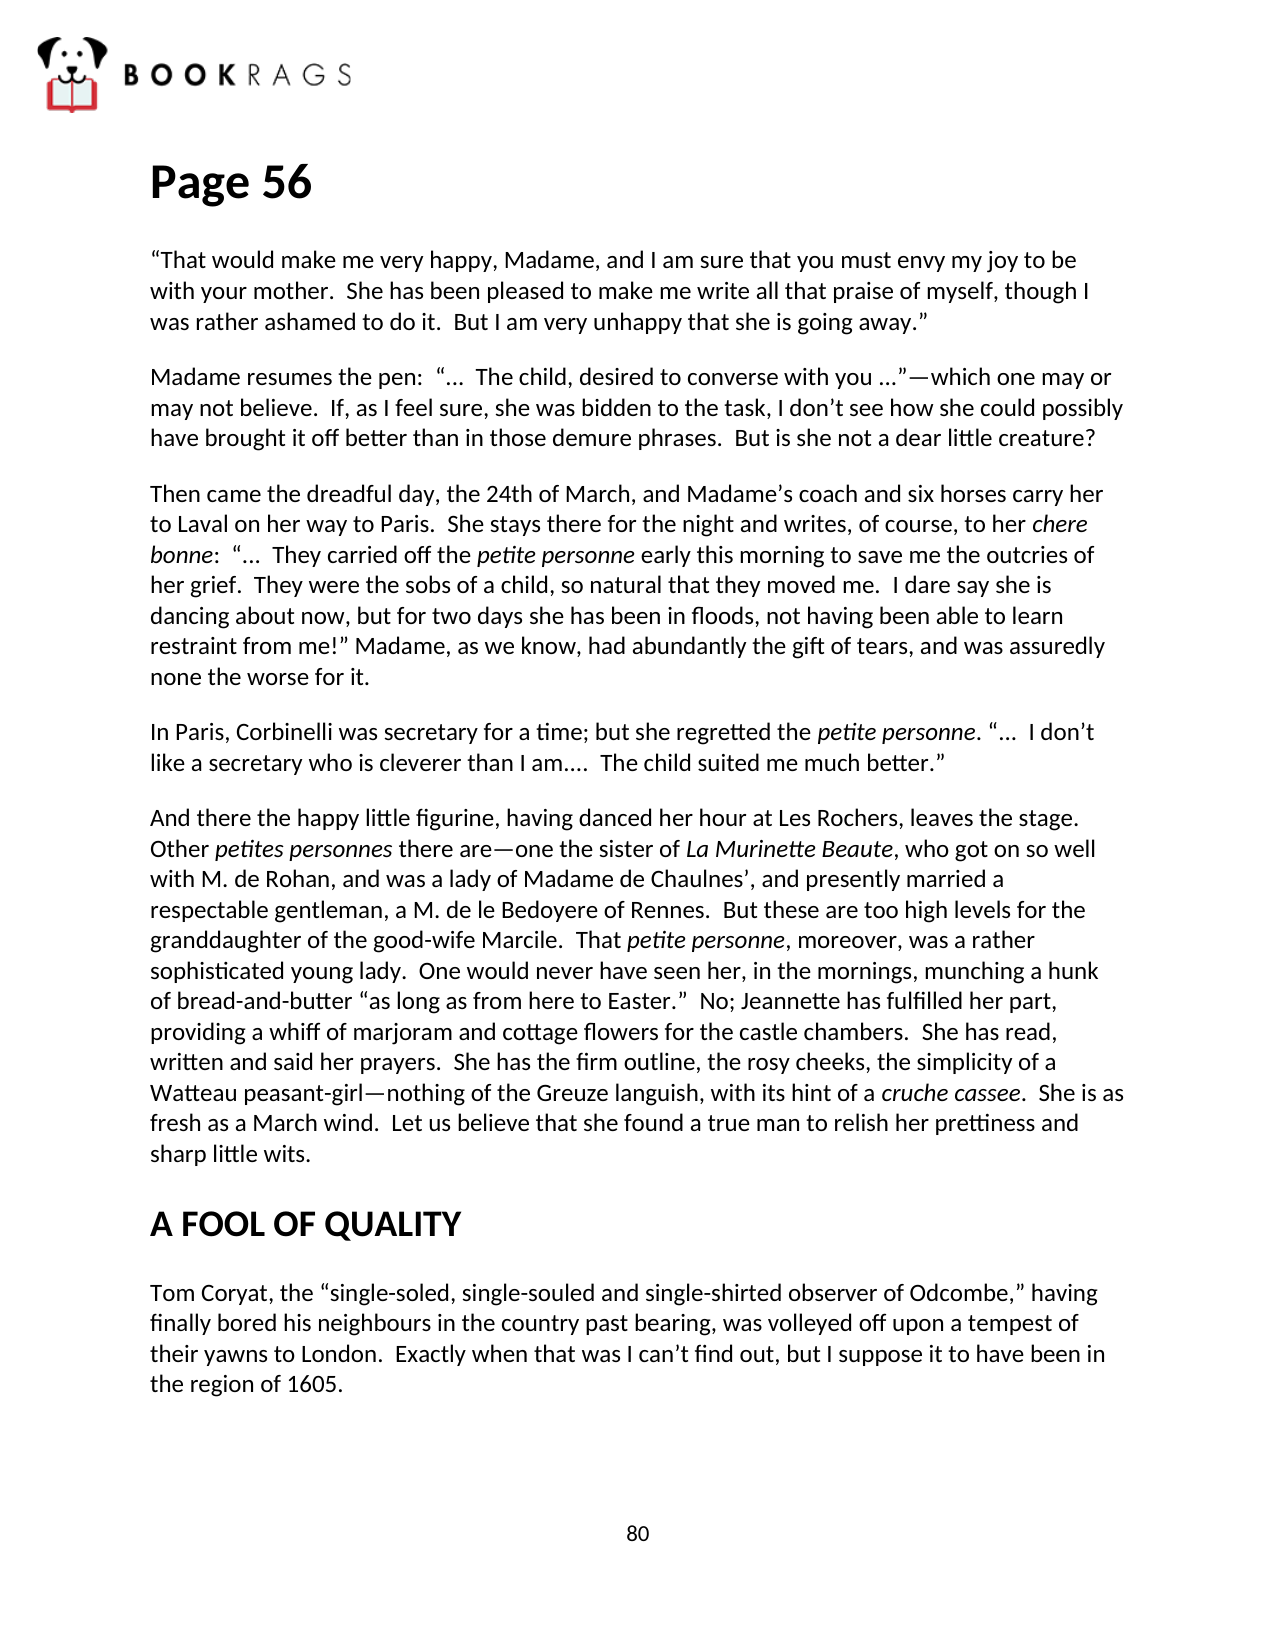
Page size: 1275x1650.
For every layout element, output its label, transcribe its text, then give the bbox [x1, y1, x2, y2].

text Madame resumes the pen: “... The child, desired to converse with you ...”—­which one may or may not believe. If, as I feel sure, she was bidden to the task, I don’t see how she could possibly have brought it off better than in those demure phrases. But is she not a dear little creature? [150, 361, 1125, 453]
text Page 56 [150, 150, 1125, 211]
text In Paris, Corbinelli was secretary for a time; but she regretted the petite personne. “... I don’t like a secretary who is cleverer than I am.... The child suited me much better.” [150, 716, 1125, 777]
text A FOOL OF QUALITY [150, 1200, 1125, 1246]
text Then came the dreadful day, the 24th of March, and Madame’s coach and six horses carry her to Laval on her way to Paris. She stays there for the night and writes, of course, to her chere bonne: “... They carried off the petite personne early this morning to save me the outcries of her grief. They were the sobs of a child, so natural that they moved me. I dare say she is dancing about now, but for two days she has been in floods, not having been able to learn restraint from me!” Madame, as we know, had abundantly the gift of tears, and was assuredly none the worse for it. [150, 478, 1125, 691]
text And there the happy little figurine, having danced her hour at Les Rochers, leaves the stage. Other petites personnes there are—­one the sister of La Murinette Beaute, who got on so well with M. de Rohan, and was a lady of Madame de Chaulnes’, and presently married a respectable gentleman, a M. de le Bedoyere of Rennes. But these are too high levels for the granddaughter of the good-wife Marcile. That petite personne, moreover, was a rather sophisticated young lady. One would never have seen her, in the mornings, munching a hunk of bread-and-butter “as long as from here to Easter.” No; Jeannette has fulfilled her part, providing a whiff of marjoram and cottage flowers for the castle chambers. She has read, written and said her prayers. She has the firm outline, the rosy cheeks, the simplicity of a Watteau peasant-girl—­nothing of the Greuze languish, with its hint of a cruche cassee. She is as fresh as a March wind. Let us believe that she found a true man to relish her prettiness and sharp little wits. [150, 802, 1125, 1169]
text Tom Coryat, the “single-soled, single-souled and single-shirted observer of Odcombe,” having finally bored his neighbours in the country past bearing, was volleyed off upon a tempest of their yawns to London. Exactly when that was I can’t find out, but I suppose it to have been in the region of 1605. [150, 1277, 1125, 1399]
picture [37, 37, 351, 113]
text “That would make me very happy, Madame, and I am sure that you must envy my joy to be with your mother. She has been pleased to make me write all that praise of myself, though I was rather ashamed to do it. But I am very unhappy that she is going away.” [150, 244, 1125, 336]
